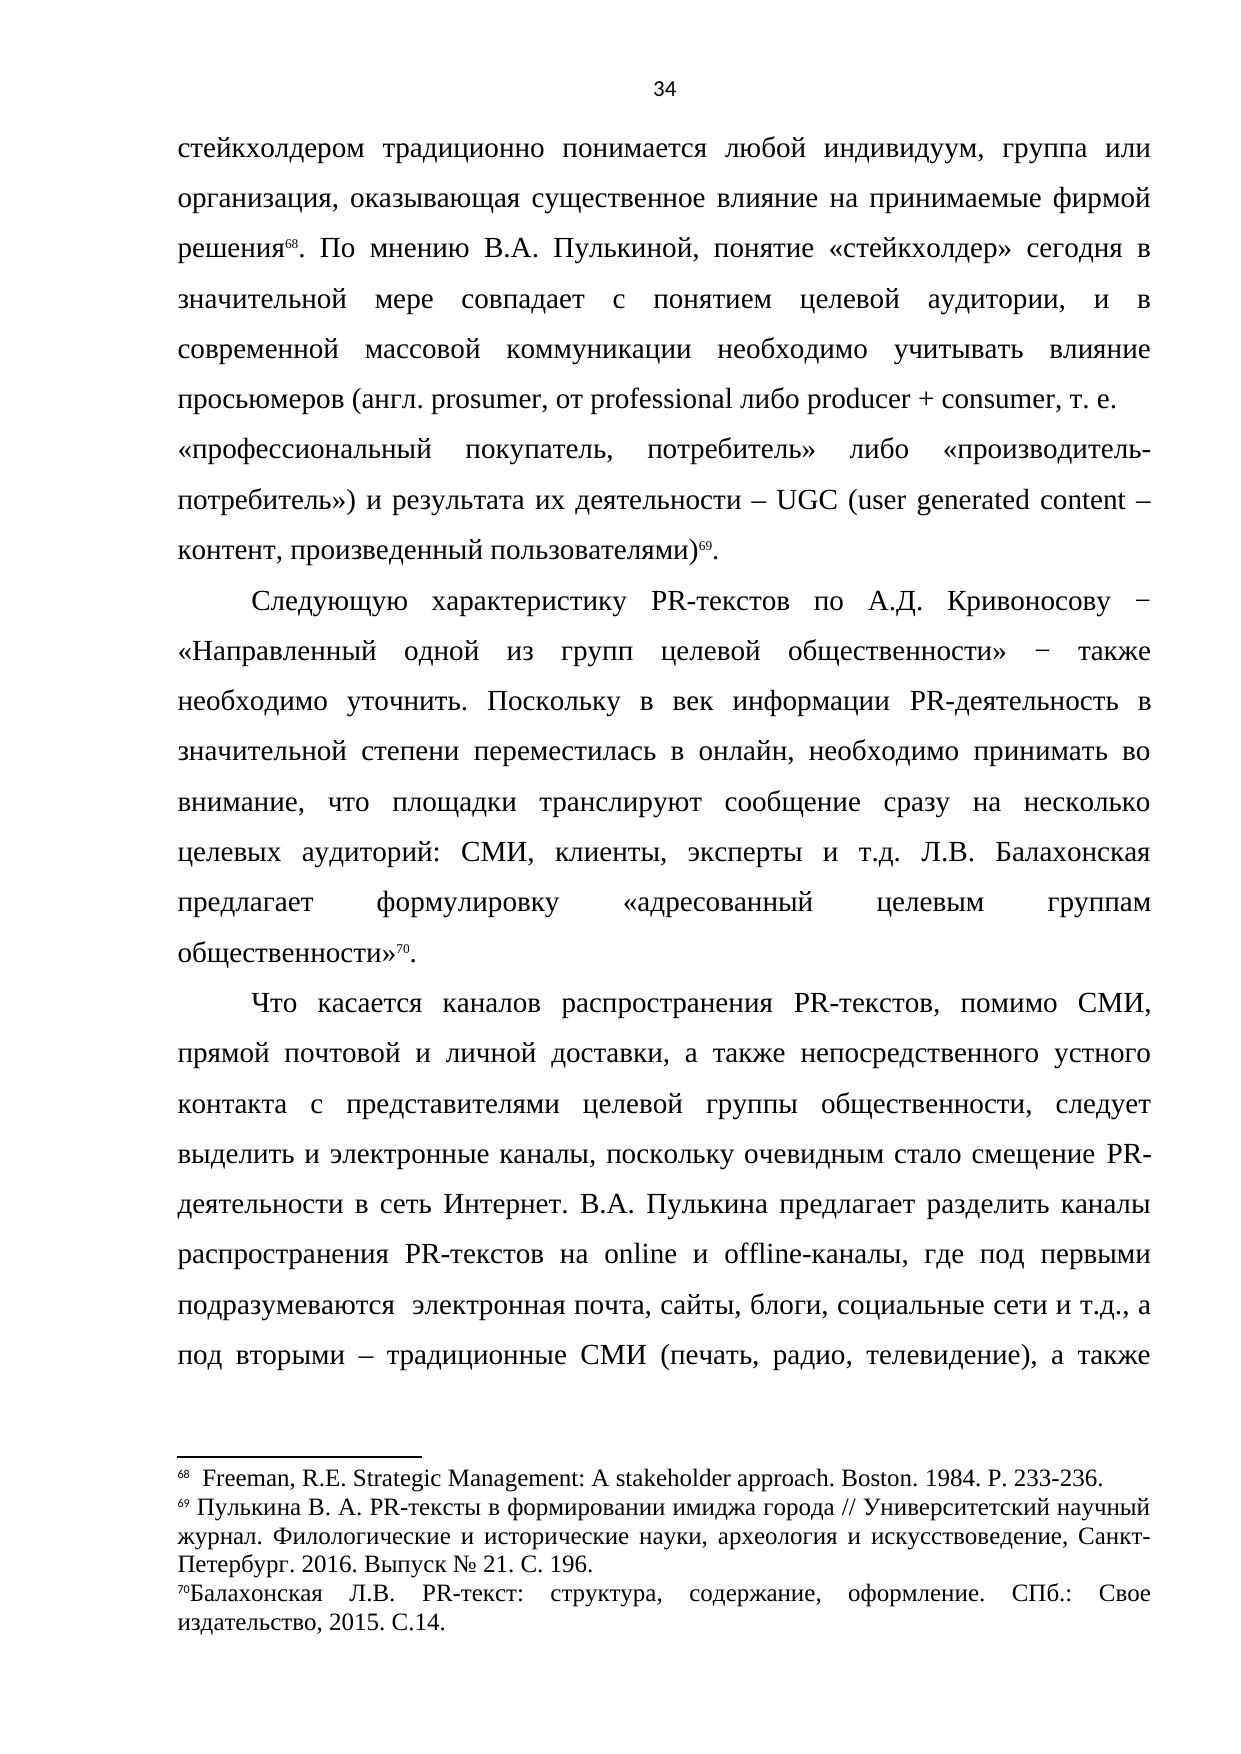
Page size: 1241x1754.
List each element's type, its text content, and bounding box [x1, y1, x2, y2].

text «профессиональный покупатель, потребитель» либо «производитель-потребитель») и результата их деятельности – UGC (user generated content –контент, произведенный пользователями). [177, 432, 1152, 566]
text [177, 985, 1152, 1371]
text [177, 130, 1152, 415]
text Следующую характеристику PR-текстов по А.Д. Кривоносову − «Направленный одной из групп целевой общественности» − также необходимо уточнить. Поскольку в век информации PR-деятельность в значительной степени переместилась в онлайн, необходимо принимать во внимание, что площадки транслируют сообщение сразу на несколько целевых аудиторий: СМИ, клиенты, эксперты и т.д. Л.В. Балахонская предлагает формулировку «адресованный целевым группам общественности». [177, 583, 1152, 968]
